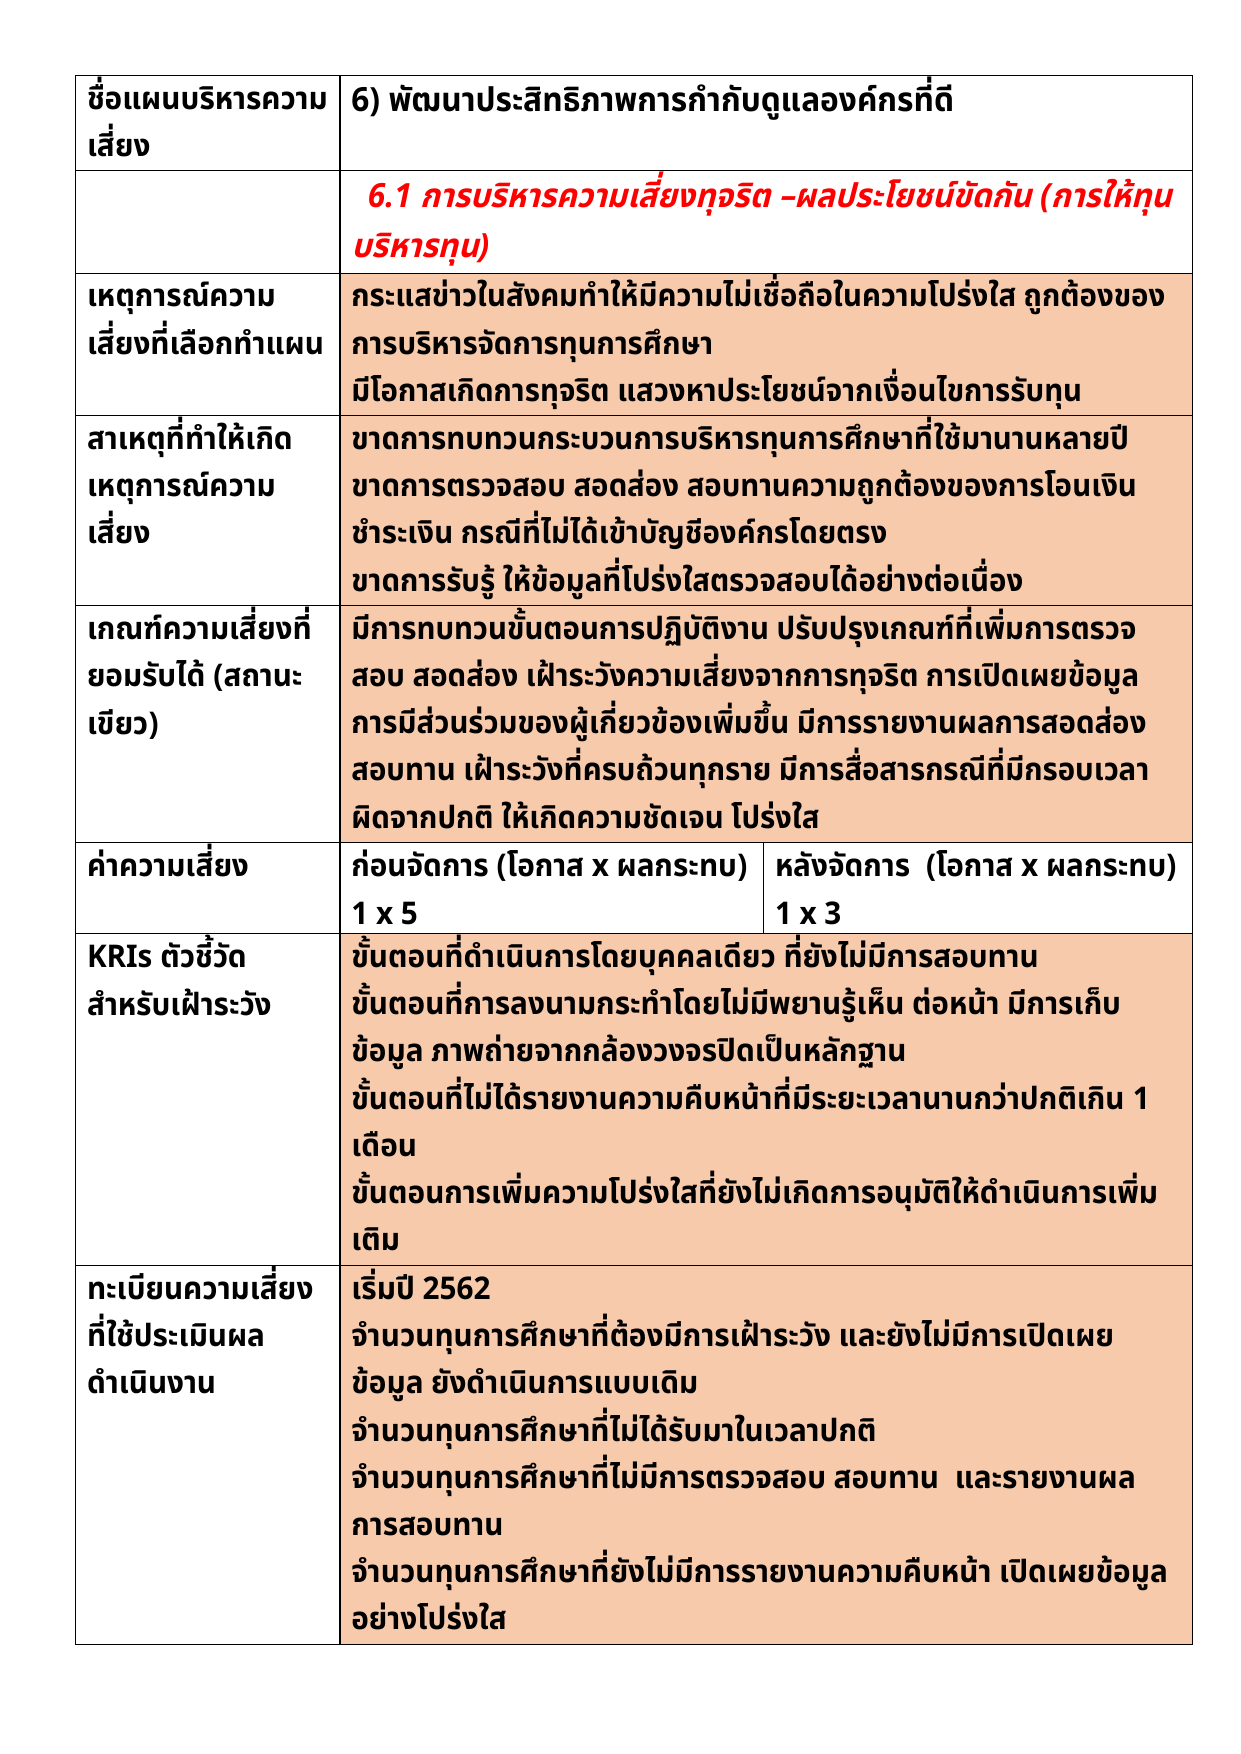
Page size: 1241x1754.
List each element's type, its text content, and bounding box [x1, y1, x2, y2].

table_cell เริ่มปี 2562 จำนวนทุนการศึกษาที่ต้องมีการเฝ้าระวัง และยังไม่มีการเปิดเผยข้อมูล ยังดำเนินการแบบเดิม จำนวนทุนการศึกษาที่ไม่ได้รับมาในเวลาปกติ จำนวนทุนการศึกษาที่ไม่มีการตรวจสอบ สอบทาน และรายงานผลการสอบทาน จำนวนทุนการศึกษาที่ยังไม่มีการรายงานความคืบหน้า เปิดเผยข้อมูลอย่างโปร่งใส [341, 1266, 1192, 1644]
table_header ชื่อแผนบริหารความเสี่ยง [76, 76, 339, 170]
table_cell เหตุการณ์ความเสี่ยงที่เลือกทำแผน [76, 274, 339, 415]
table_cell ทะเบียนความเสี่ยงที่ใช้ประเมินผลดำเนินงาน [76, 1266, 339, 1644]
table_cell กระแสข่าวในสังคมทำให้มีความไม่เชื่อถือในความโปร่งใส ถูกต้องของการบริหารจัดการทุนการศึกษา มีโอกาสเกิดการทุจริต แสวงหาประโยชน์จากเงื่อนไขการรับทุน [341, 274, 1192, 415]
table_cell ขาดการทบทวนกระบวนการบริหารทุนการศึกษาที่ใช้มานานหลายปี ขาดการตรวจสอบ สอดส่อง สอบทานความถูกต้องของการโอนเงิน ชำระเงิน กรณีที่ไม่ได้เข้าบัญชีองค์กรโดยตรง ขาดการรับรู้ ให้ข้อมูลที่โปร่งใสตรวจสอบได้อย่างต่อเนื่อง [341, 416, 1192, 605]
table_cell หลังจัดการ (โอกาส x ผลกระทบ) 1 x 3 [764, 843, 1192, 933]
table_cell ก่อนจัดการ (โอกาส x ผลกระทบ) 1 x 5 [341, 843, 763, 933]
table_cell ขั้นตอนที่ดำเนินการโดยบุคคลเดียว ที่ยังไม่มีการสอบทาน ขั้นตอนที่การลงนามกระทำโดยไม่มีพยานรู้เห็น ต่อหน้า มีการเก็บข้อมูล ภาพถ่ายจากกล้องวงจรปิดเป็นหลักฐาน ขั้นตอนที่ไม่ได้รายงานความคืบหน้าที่มีระยะเวลานานกว่าปกติเกิน 1 เดือน ขั้นตอนการเพิ่มความโปร่งใสที่ยังไม่เกิดการอนุมัติให้ดำเนินการเพิ่มเติม [341, 934, 1192, 1265]
table_cell 6.1 การบริหารความเสี่ยงทุจริต –ผลประโยชน์ขัดกัน (การให้ทุน บริหารทุน) [341, 171, 1192, 273]
table_header 6) พัฒนาประสิทธิภาพการกำกับดูแลองค์กรที่ดี [341, 76, 1192, 170]
table_cell เกณฑ์ความเสี่ยงที่ยอมรับได้ (สถานะเขียว) [76, 606, 339, 842]
table_cell KRIs ตัวชี้วัดสำหรับเฝ้าระวัง [76, 934, 339, 1265]
table_cell ค่าความเสี่ยง [76, 843, 339, 933]
table_cell สาเหตุที่ทำให้เกิดเหตุการณ์ความเสี่ยง [76, 416, 339, 605]
table_cell มีการทบทวนขั้นตอนการปฏิบัติงาน ปรับปรุงเกณฑ์ที่เพิ่มการตรวจสอบ สอดส่อง เฝ้าระวังความเสี่ยงจากการทุจริต การเปิดเผยข้อมูล การมีส่วนร่วมของผู้เกี่ยวข้องเพิ่มขึ้น มีการรายงานผลการสอดส่อง สอบทาน เฝ้าระวังที่ครบถ้วนทุกราย มีการสื่อสารกรณีที่มีกรอบเวลาผิดจากปกติ ให้เกิดความชัดเจน โปร่งใส [341, 606, 1192, 842]
table_cell [76, 171, 339, 273]
